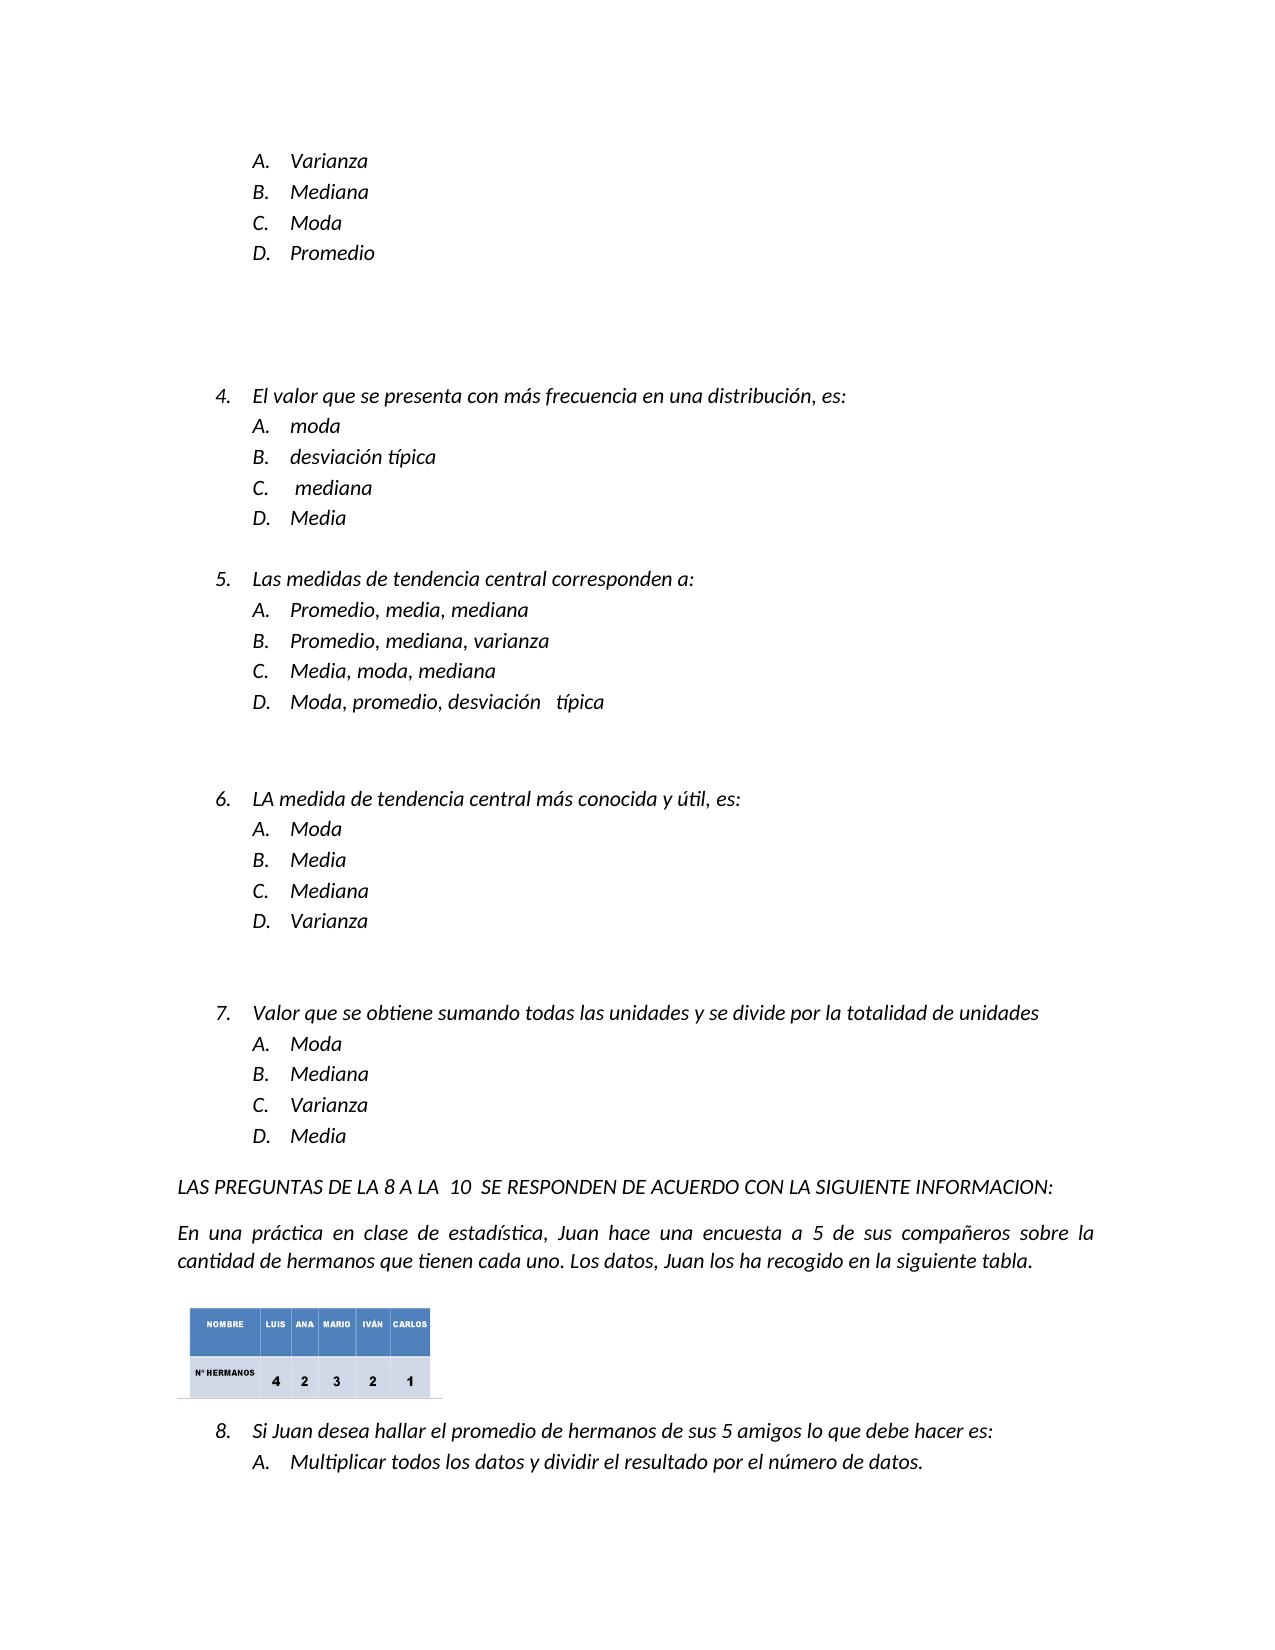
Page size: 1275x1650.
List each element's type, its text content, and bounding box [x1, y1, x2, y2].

text LAS PREGUNTAS DE LA 8 A LA 10 SE RESPONDEN DE ACUERDO CON LA SIGUIENTE INFORMACION: [177, 1173, 1098, 1200]
list moda [252, 412, 1098, 439]
list Mediana [252, 877, 1098, 903]
list Valor que se obtiene sumando todas las unidades y se divide por la totalidad de unidades [215, 999, 1098, 1026]
list Multiplicar todos los datos y dividir el resultado por el número de datos. [252, 1448, 1098, 1474]
list Moda [252, 816, 1098, 842]
list Promedio, media, mediana [252, 596, 1098, 623]
list Varianza [252, 148, 1098, 174]
list Promedio [252, 239, 1098, 266]
list Moda, promedio, desviación típica [252, 688, 1098, 715]
list Las medidas de tendencia central corresponden a: [215, 566, 1098, 592]
list Varianza [252, 1091, 1098, 1118]
list mediana [252, 474, 1098, 500]
list Media [252, 504, 1098, 531]
list Media [252, 1122, 1098, 1148]
list Si Juan desea hallar el promedio de hermanos de sus 5 amigos lo que debe hacer es: [215, 1417, 1098, 1444]
list desviación típica [252, 443, 1098, 470]
list Mediana [252, 178, 1098, 205]
picture [177, 1292, 443, 1399]
list Media, moda, mediana [252, 657, 1098, 684]
list Varianza [252, 907, 1098, 934]
list Moda [252, 1030, 1098, 1057]
list El valor que se presenta con más frecuencia en una distribución, es: [215, 382, 1098, 408]
list Moda [252, 209, 1098, 236]
text En una práctica en clase de estadística, Juan hace una encuesta a 5 de sus compañeros sobre la cantidad de hermanos que tienen cada uno. Los datos, Juan los ha recogido en la siguiente tabla. [177, 1219, 1098, 1274]
list Mediana [252, 1061, 1098, 1087]
list Media [252, 846, 1098, 873]
list LA medida de tendencia central más conocida y útil, es: [215, 785, 1098, 812]
list Promedio, mediana, varianza [252, 627, 1098, 653]
